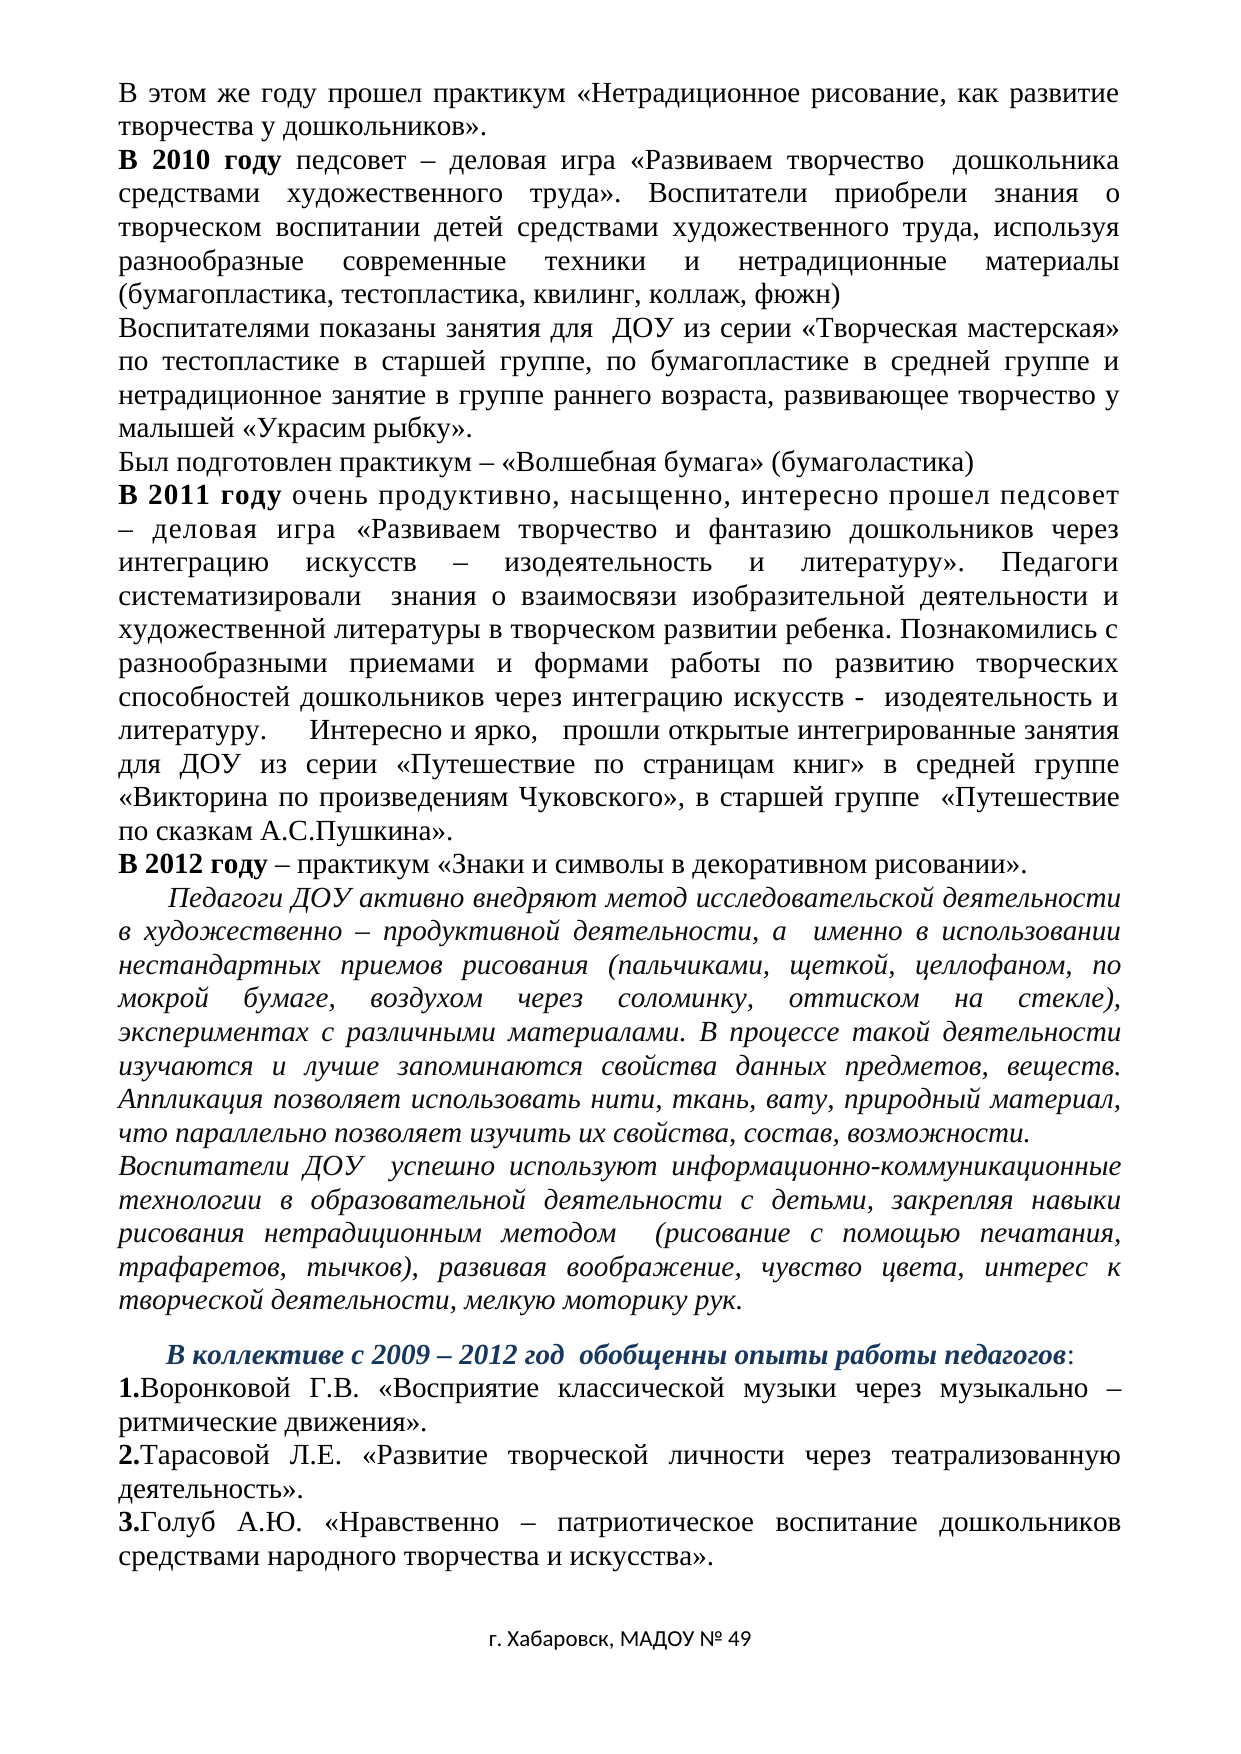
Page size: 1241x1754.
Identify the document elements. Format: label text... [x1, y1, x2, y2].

text Был подготовлен практикум – «Волшебная бумага» (бумаголастика) [118, 444, 1121, 477]
text 1.Воронковой Г.В. «Восприятие классической музыки через музыкально – ритмические движения». [118, 1370, 1122, 1437]
text Воспитатели ДОУ успешно используют информационно-коммуникационные технологии в образовательной деятельности с детьми, закрепляя навыки рисования нетрадиционным методом (рисование с помощью печатания, трафаретов, тычков), развивая воображение, чувство цвета, интерес к творческой деятельности, мелкую моторику рук. [118, 1148, 1122, 1316]
text В 2011 году очень продуктивно, насыщенно, интересно прошел педсовет – деловая игра «Развиваем творчество и фантазию дошкольников через интеграцию искусств – изодеятельность и литературу». Педагоги систематизировали знания о взаимосвязи изобразительной деятельности и художественной литературы в творческом развитии ребенка. Познакомились с разнообразными приемами и формами работы по развитию творческих способностей дошкольников через интеграцию искусств - изодеятельность и литературу. Интересно и ярко, прошли открытые интегрированные занятия для ДОУ из серии «Путешествие по страницам книг» в средней группе «Викторина по произведениям Чуковского», в старшей группе «Путешествие по сказкам А.С.Пушкина». [118, 477, 1121, 846]
text Педагоги ДОУ активно внедряют метод исследовательской деятельности в художественно – продуктивной деятельности, а именно в использовании нестандартных приемов рисования (пальчиками, щеткой, целлофаном, по мокрой бумаге, воздухом через соломинку, оттиском на стекле), экспериментах с различными материалами. В процессе такой деятельности изучаются и лучше запоминаются свойства данных предметов, веществ. Аппликация позволяет использовать нити, ткань, вату, природный материал, что параллельно позволяет изучить их свойства, состав, возможности. [118, 880, 1122, 1148]
text В коллективе с 2009 – 2012 год обобщенны опыты работы педагогов: [118, 1337, 1122, 1370]
text В 2012 году – практикум «Знаки и символы в декоративном рисовании». [118, 846, 1121, 880]
text В 2010 году педсовет – деловая игра «Развиваем творчество дошкольника средствами художественного труда». Воспитатели приобрели знания о творческом воспитании детей средствами художественного труда, используя разнообразные современные техники и нетрадиционные материалы (бумагопластика, тестопластика, квилинг, коллаж, фюжн) [118, 142, 1121, 310]
text В этом же году прошел практикум «Нетрадиционное рисование, как развитие творчества у дошкольников». [118, 75, 1121, 142]
text Воспитателями показаны занятия для ДОУ из серии «Творческая мастерская» по тестопластике в старшей группе, по бумагопластике в средней группе и нетрадиционное занятие в группе раннего возраста, развивающее творчество у малышей «Украсим рыбку». [118, 310, 1121, 444]
text 3.Голуб А.Ю. «Нравственно – патриотическое воспитание дошкольников средствами народного творчества и искусства». [118, 1504, 1122, 1572]
text 2.Тарасовой Л.Е. «Развитие творческой личности через театрализованную деятельность». [118, 1437, 1122, 1504]
